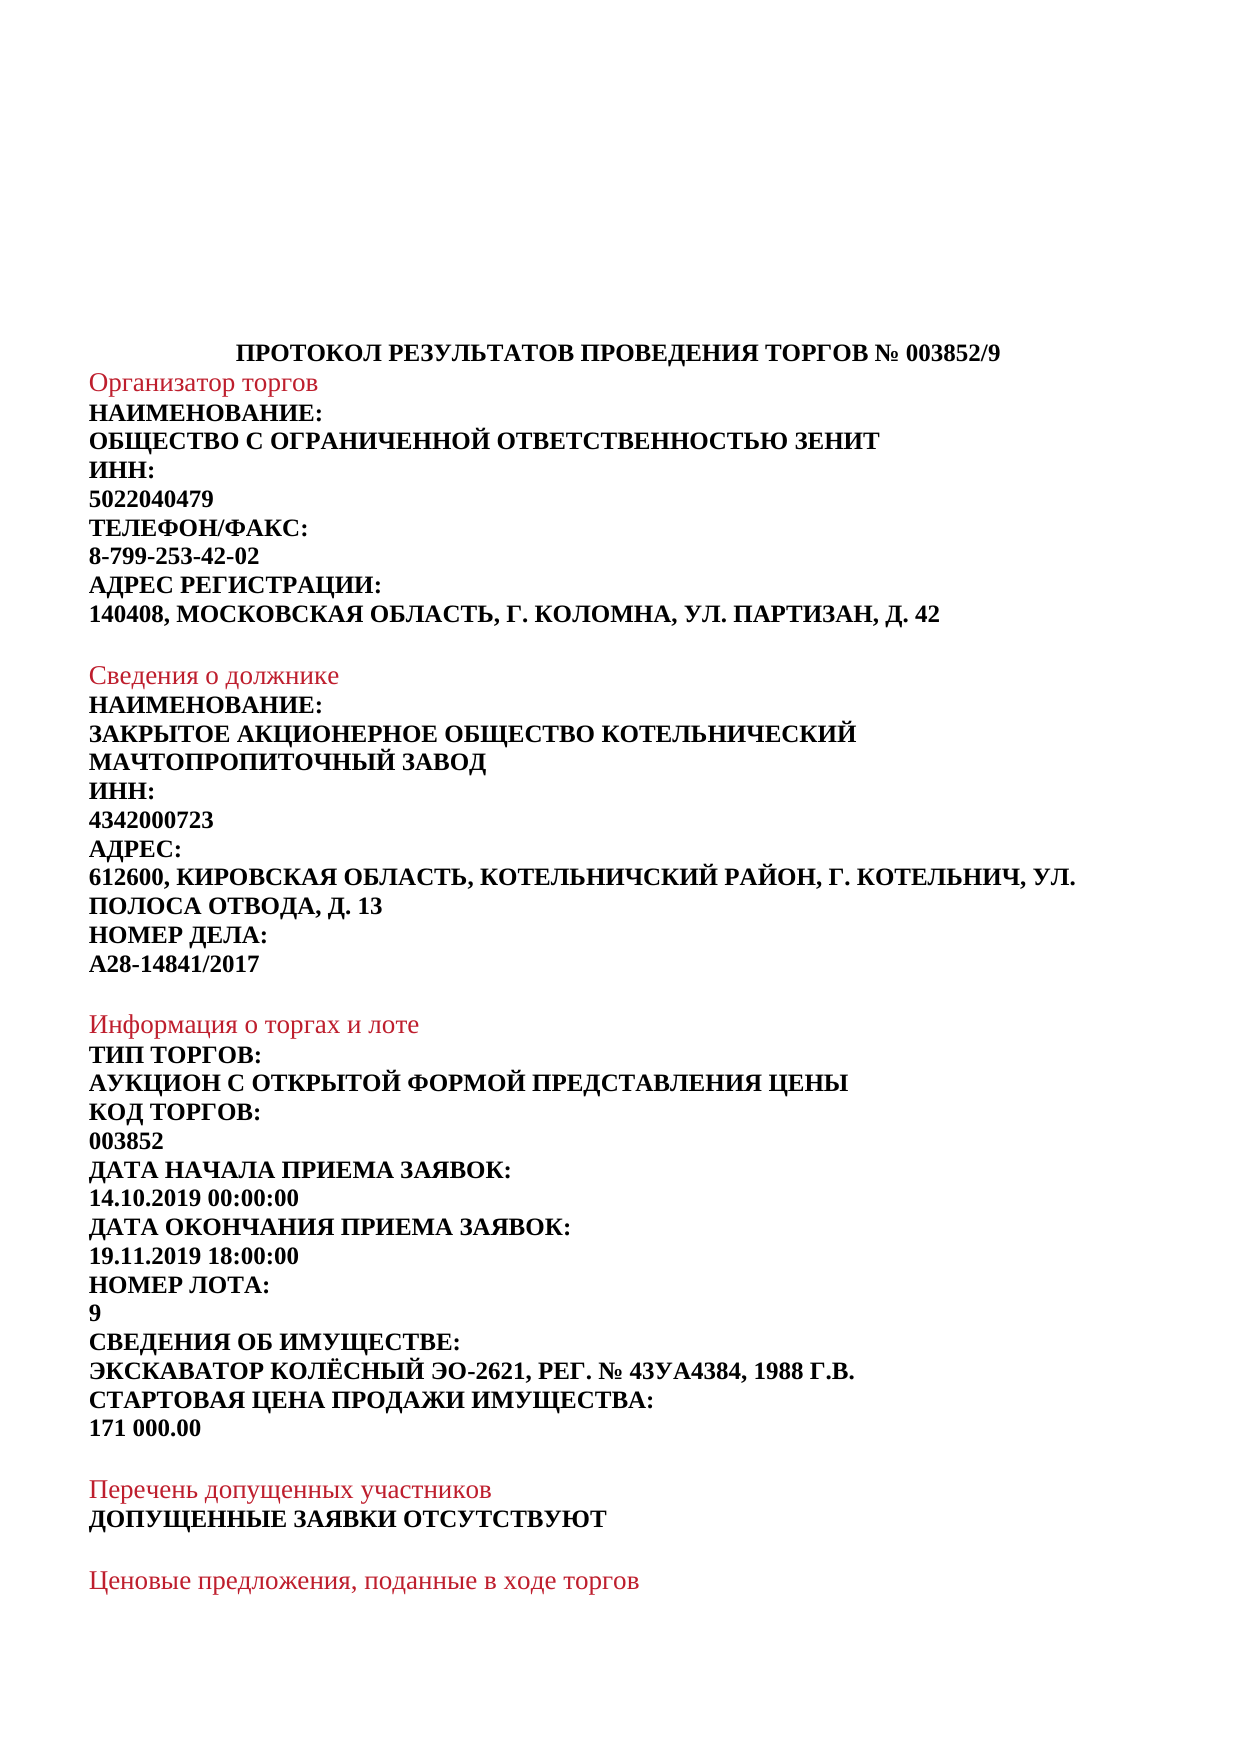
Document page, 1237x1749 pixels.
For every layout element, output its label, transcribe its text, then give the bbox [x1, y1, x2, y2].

text ПРОТОКОЛ РЕЗУЛЬТАТОВ ПРОВЕДЕНИЯ ТОРГОВ № 003852/9 [88, 88, 1148, 366]
